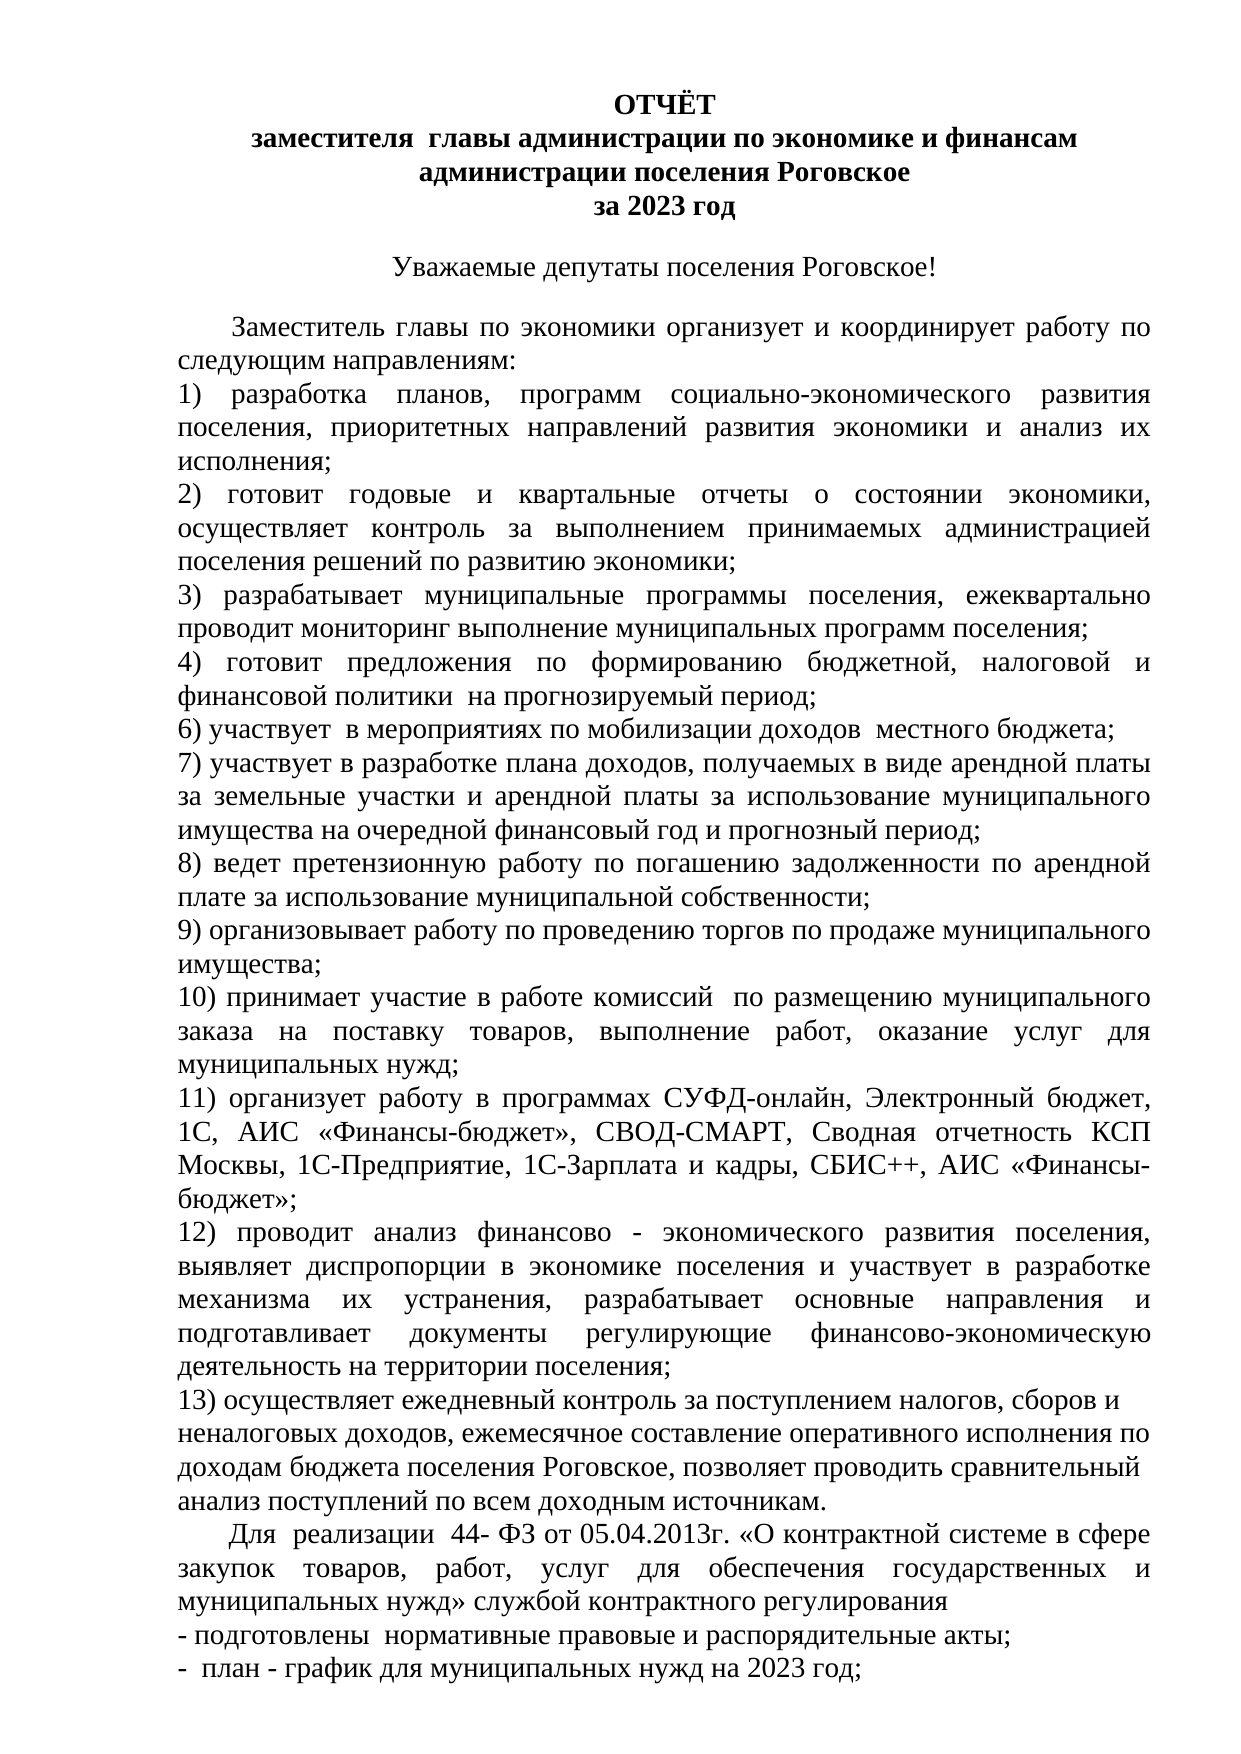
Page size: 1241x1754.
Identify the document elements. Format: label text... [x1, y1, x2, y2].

text за 2023 год [177, 188, 1152, 221]
text 3) разрабатывает муниципальные программы поселения, ежеквартально проводит мониторинг выполнение муниципальных программ поселения; [177, 577, 1152, 644]
text 13) осуществляет ежедневный контроль за поступлением налогов, сборов и неналоговых доходов, ежемесячное составление оперативного исполнения по доходам бюджета поселения Роговское, позволяет проводить сравнительный анализ поступлений по всем доходным источникам. [177, 1382, 1152, 1516]
text Заместитель главы по экономики организует и координирует работу по следующим направлениям: [177, 309, 1152, 376]
text Уважаемые депутаты поселения Роговское! [177, 249, 1152, 283]
text 4) готовит предложения по формированию бюджетной, налоговой и финансовой политики на прогнозируемый период; [177, 644, 1152, 711]
text - план - график для муниципальных нужд на 2023 год; [177, 1650, 1152, 1684]
text 12) проводит анализ финансово - экономического развития поселения, выявляет диспропорции в экономике поселения и участвует в разработке механизма их устранения, разрабатывает основные направления и подготавливает документы регулирующие финансово-экономическую деятельность на территории поселения; [177, 1214, 1152, 1382]
text 1) разработка планов, программ социально-экономического развития поселения, приоритетных направлений развития экономики и анализ их исполнения; [177, 376, 1152, 476]
text 8) ведет претензионную работу по погашению задолженности по арендной плате за использование муниципальной собственности; [177, 845, 1152, 912]
text 11) организует работу в программах СУФД-онлайн, Электронный бюджет, 1С, АИС «Финансы-бюджет», СВОД-СМАРТ, Сводная отчетность КСП Москвы, 1С-Предприятие, 1С-Зарплата и кадры, СБИС++, АИС «Финансы-бюджет»; [177, 1080, 1152, 1214]
text 6) участвует в мероприятиях по мобилизации доходов местного бюджета; [177, 711, 1152, 745]
text 2) готовит годовые и квартальные отчеты о состоянии экономики, осуществляет контроль за выполнением принимаемых администрацией поселения решений по развитию экономики; [177, 476, 1152, 577]
text Для реализации 44- ФЗ от 05.04.2013г. «О контрактной системе в сфере закупок товаров, работ, услуг для обеспечения государственных и муниципальных нужд» службой контрактного регулирования [177, 1516, 1152, 1617]
text 10) принимает участие в работе комиссий по размещению муниципального заказа на поставку товаров, выполнение работ, оказание услуг для муниципальных нужд; [177, 979, 1152, 1080]
text заместителя главы администрации по экономике и финансам администрации поселения Роговское [177, 121, 1152, 188]
text - подготовлены нормативные правовые и распорядительные акты; [177, 1617, 1152, 1650]
text 7) участвует в разработке плана доходов, получаемых в виде арендной платы за земельные участки и арендной платы за использование муниципального имущества на очередной финансовый год и прогнозный период; [177, 745, 1152, 845]
text ОТЧЁТ [177, 87, 1152, 121]
text 9) организовывает работу по проведению торгов по продаже муниципального имущества; [177, 912, 1152, 979]
